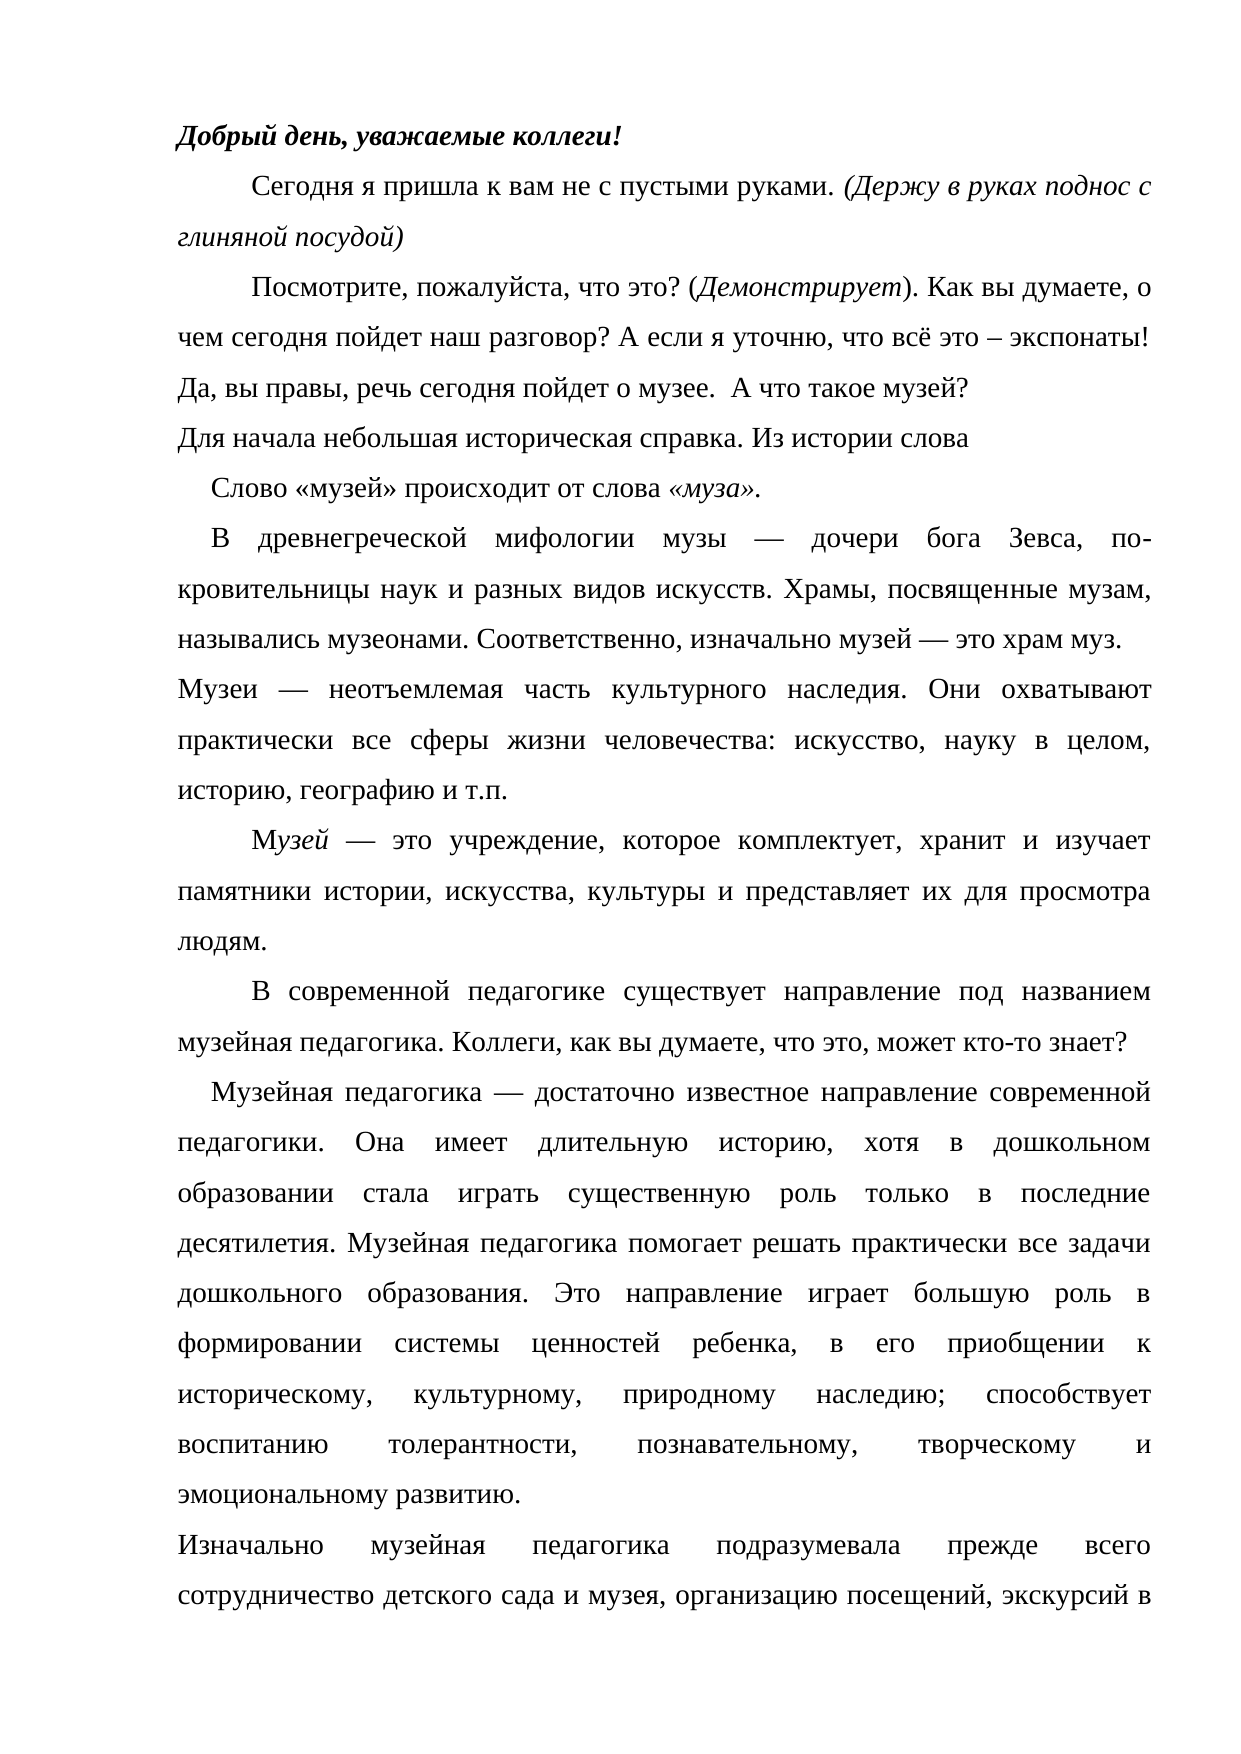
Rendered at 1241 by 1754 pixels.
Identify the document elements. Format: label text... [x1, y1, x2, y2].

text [177, 1527, 1152, 1611]
text Посмотрите, пожалуйста, что это? (Демонстрирует). Как вы думаете, о чем сегодня пойдет наш разговор? А если я уточню, что всё это – экспонаты! Да, вы правы, речь сегодня пойдет о музее. А что такое музей? [177, 269, 1152, 403]
text Музейная педагогика — достаточно известное направление современной педагогики. Она имеет длительную историю, хотя в дошкольном образовании стала играть существенную роль только в последние десятилетия. Музейная педагогика помогает решать практически все задачи дошкольного образования. Это направление играет большую роль в формировании системы ценностей ребенка, в его приобщении к историческому, культурному, природному наследию; способствует воспитанию толерантности, познавательному, творческому и эмоциональному развитию. [177, 1074, 1152, 1510]
text Музеи — неотъемлемая часть культурного наследия. Они охватывают практически все сферы жизни человечества: искусство, науку в целом, историю, географию и т.п. [177, 672, 1152, 806]
text В древнегреческой мифологии музы — дочери бога Зевса, покровительницы наук и разных видов искусств. Храмы, посвященные музам, назывались музеонами. Соответственно, изначально музей — это храм муз. [177, 521, 1152, 655]
text Сегодня я пришла к вам не с пустыми руками. (Держу в руках поднос с глиняной посудой) [177, 168, 1152, 252]
text В современной педагогике существует направление под названием музейная педагогика. Коллеги, как вы думаете, что это, может кто-то знает? [177, 973, 1152, 1057]
text Музей — это учреждение, которое комплектует, хранит и изучает памятники истории, искусства, культуры и представляет их для просмотра людям. [177, 822, 1152, 957]
text Слово «музей» происходит от слова «муза». [177, 470, 1152, 504]
text Добрый день, уважаемые коллеги! [177, 118, 1152, 152]
text Для начала небольшая историческая справка. Из истории слова [177, 420, 1152, 453]
